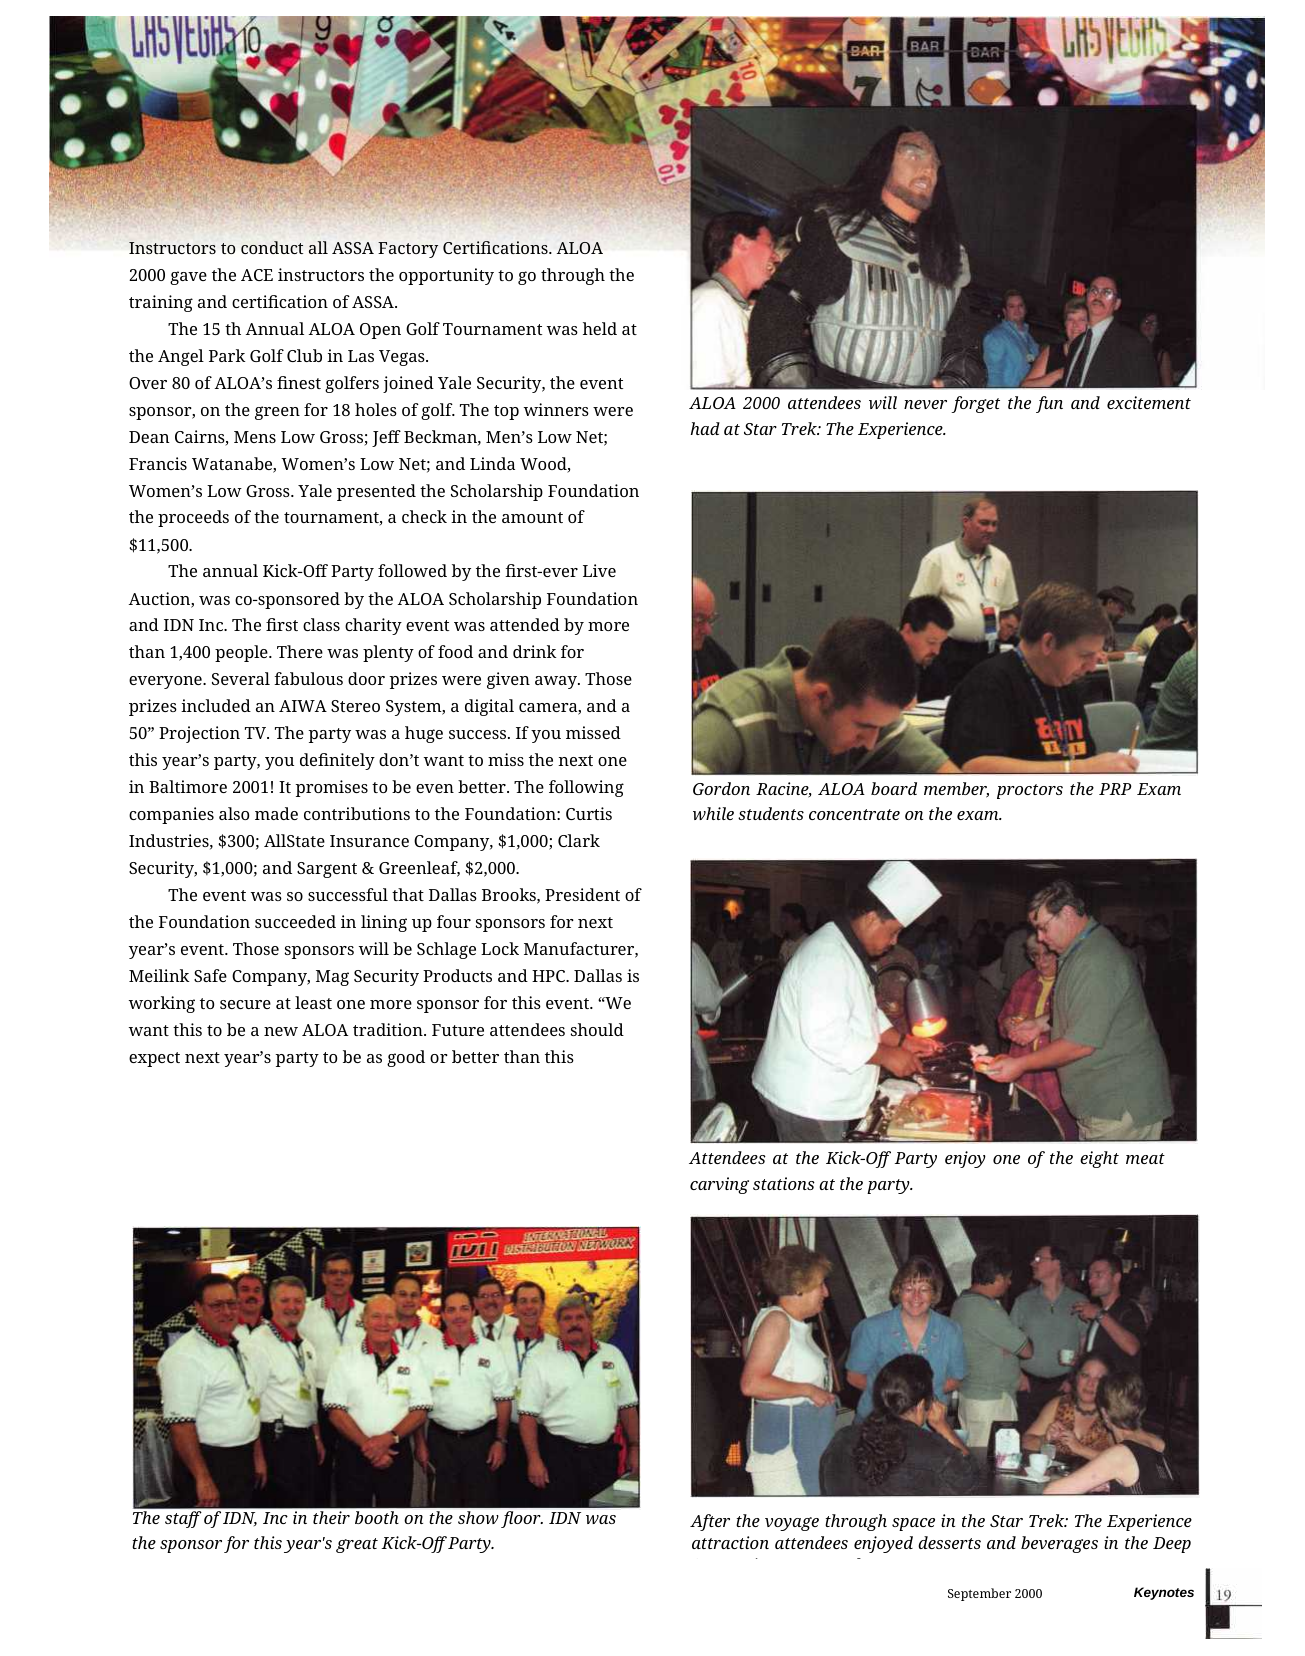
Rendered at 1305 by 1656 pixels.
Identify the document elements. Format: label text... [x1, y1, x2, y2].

text Gordon Racine, ALOA board member, proctors the PRP Exam while students concentrate on the exam. [692, 775, 1182, 826]
text ALOA 2000 attendees will never forget the fun and excitement had at Star Trek: The Experience. [690, 389, 1192, 440]
text Keynotes [1133, 1585, 1194, 1600]
text Instructors to conduct all ASSA Factory Certifications. ALOA 2000 gave the ACE instructors the opportunity to go through the training and certification of ASSA. [128, 233, 642, 313]
text After the voyage through space in the Star Trek: The Experience attraction attendees enjoyed desserts and beverages in the Deep Space Nine Promenade. [691, 1510, 1192, 1558]
picture [690, 1214, 1200, 1498]
picture [1205, 1568, 1262, 1639]
text The event was so successful that Dallas Brooks, President of the Foundation succeeded in lining up four sponsors for next year’s event. Those sponsors will be Schlage Lock Manufacturer, Meilink Safe Company, Mag Security Products and HPC. Dallas is working to secure at least one more sponsor for this event. “We want this to be a new ALOA tradition. Future attendees should expect next year’s party to be as good or better than this [128, 880, 642, 1069]
picture [132, 1226, 641, 1510]
text Attendees at the Kick-Off Party enjoy one of the eight meat carving stations at the party. [689, 1144, 1165, 1196]
text Over 80 of ALOA’s finest golfers joined Yale Security, the event sponsor, on the green for 18 holes of golf. The top winners were Dean Cairns, Mens Low Gross; Jeff Beckman, Men’s Low Net; Francis Watanabe, Women’s Low Net; and Linda Wood, Women’s Low Gross. Yale presented the Scholarship Foundation the proceeds of the tournament, a check in the amount of $11,500. [128, 367, 642, 556]
picture [690, 858, 1198, 1144]
picture [49, 16, 1265, 390]
text The 15 th Annual ALOA Open Golf Tournament was held at the Angel Park Golf Club in Las Vegas. [128, 313, 642, 367]
text The annual Kick-Off Party followed by the first-ever Live Auction, was co-sponsored by the ALOA Scholarship Foundation and IDN Inc. The first class charity event was attended by more than 1,400 people. There was plenty of food and drink for everyone. Several fabulous door prizes were given away. Those prizes included an AIWA Stereo System, a digital camera, and a 50” Projection TV. The party was a huge success. If you missed this year’s party, you definitely don’t want to miss the next one in Baltimore 2001! It promises to be even better. The following companies also made contributions to the Foundation: Curtis Industries, $300; AllState Insurance Company, $1,000; Clark Security, $1,000; and Sargent & Greenleaf, $2,000. [128, 556, 642, 880]
text The staff of IDN, Inc in their booth on the show floor. IDN was the sponsor for this year's great Kick-Off Party. [131, 1504, 617, 1554]
text September 2000 [947, 1582, 1042, 1602]
picture [691, 490, 1199, 776]
